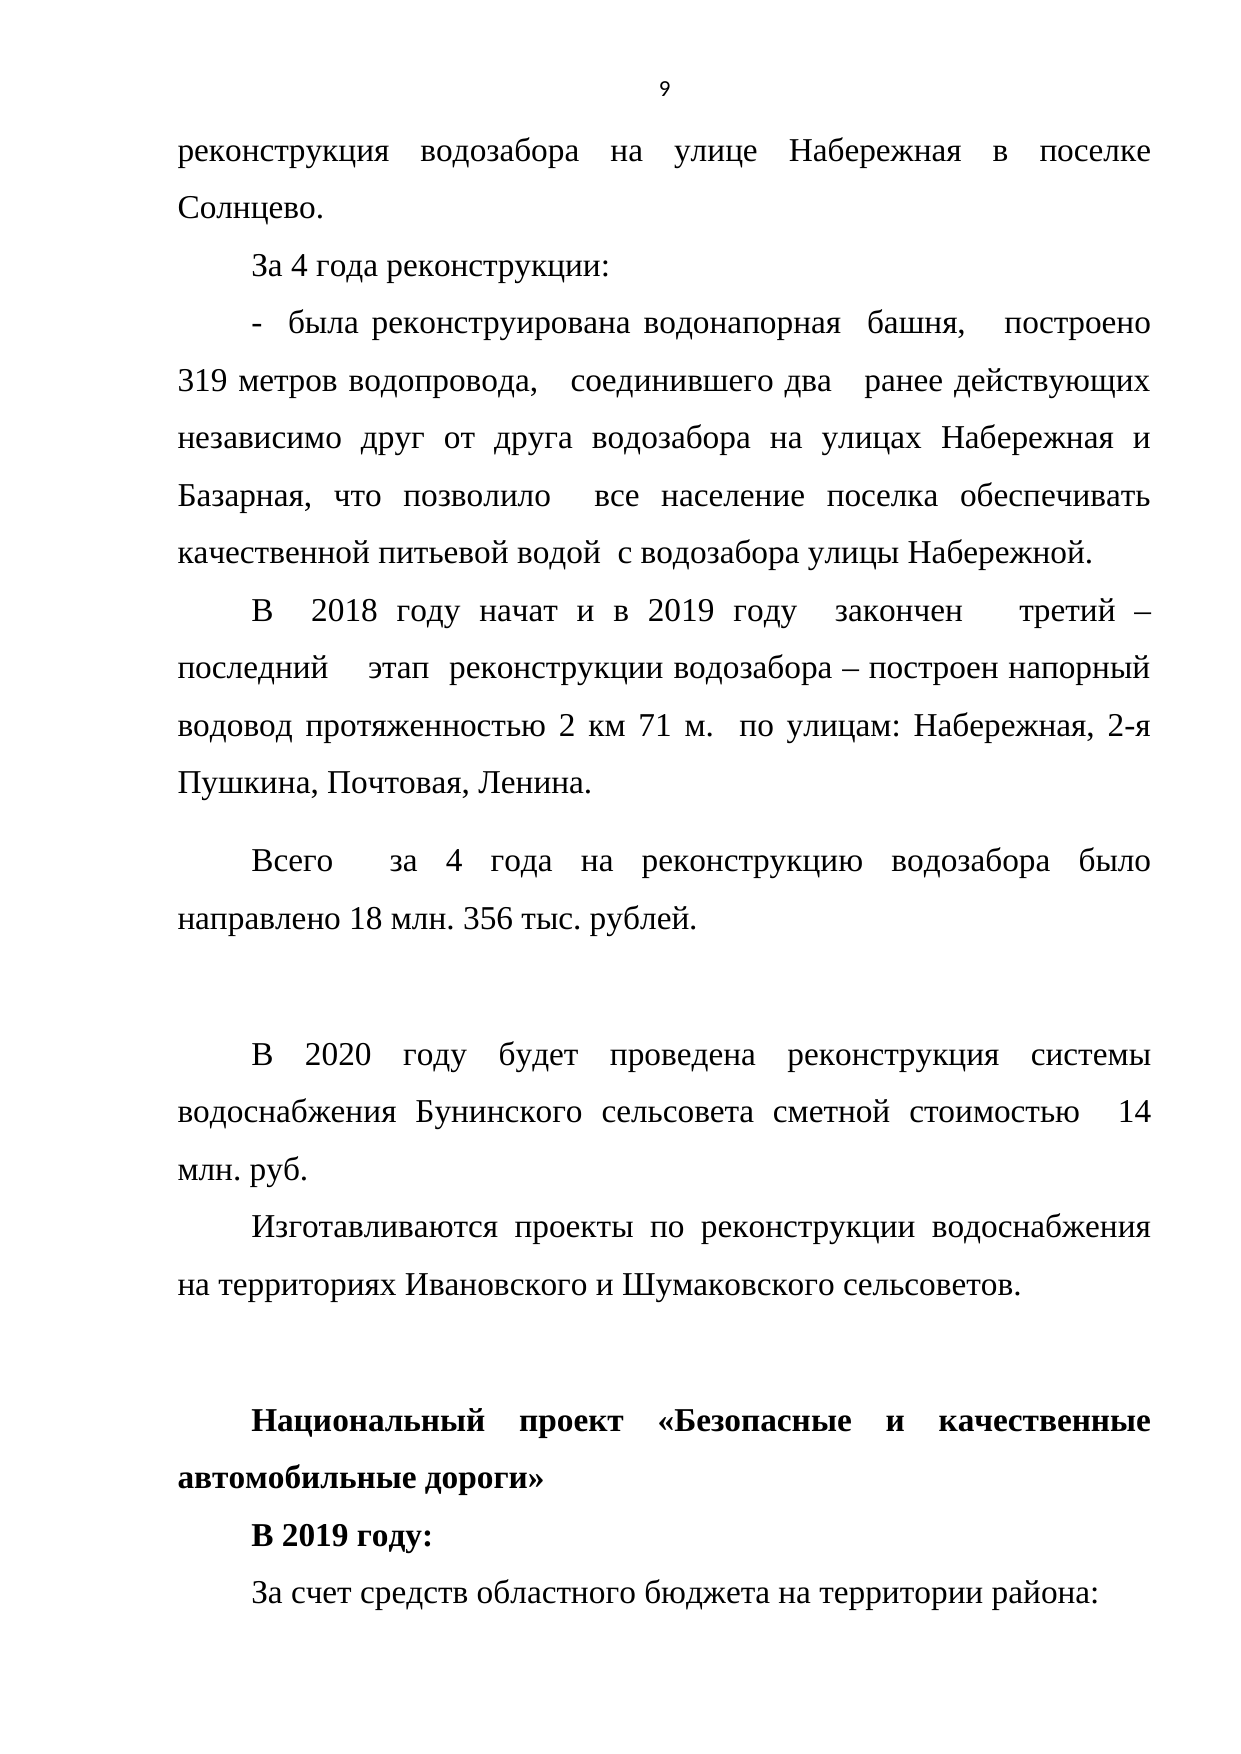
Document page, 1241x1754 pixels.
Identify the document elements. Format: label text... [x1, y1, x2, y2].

text В 2019 году: [177, 1515, 1152, 1553]
text За 4 года реконструкции: [177, 245, 1152, 283]
text За счет средств областного бюджета на территории района: [177, 1572, 1152, 1611]
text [177, 130, 1152, 226]
text Изготавливаются проекты по реконструкции водоснабжения на территориях Ивановского и Шумаковского сельсоветов. [177, 1206, 1152, 1302]
text В 2020 году будет проведена реконструкция системы водоснабжения Бунинского сельсовета сметной стоимостью 14 млн. руб. [177, 1034, 1152, 1187]
text - была реконструирована водонапорная башня, построено 319 метров водопровода, соединившего два ранее действующих независимо друг от друга водозабора на улицах Набережная и Базарная, что позволило все население поселка обеспечивать качественной питьевой водой с водозабора улицы Набережной. [177, 302, 1152, 571]
text Национальный проект «Безопасные и качественные автомобильные дороги» [177, 1400, 1152, 1496]
text В 2018 году начат и в 2019 году закончен третий – последний этап реконструкции водозабора – построен напорный водовод протяженностью 2 км 71 м. по улицам: Набережная, 2-я Пушкина, Почтовая, Ленина. [177, 590, 1152, 801]
text Всего за 4 года на реконструкцию водозабора было направлено 18 млн. 356 тыс. рублей. [177, 841, 1152, 936]
